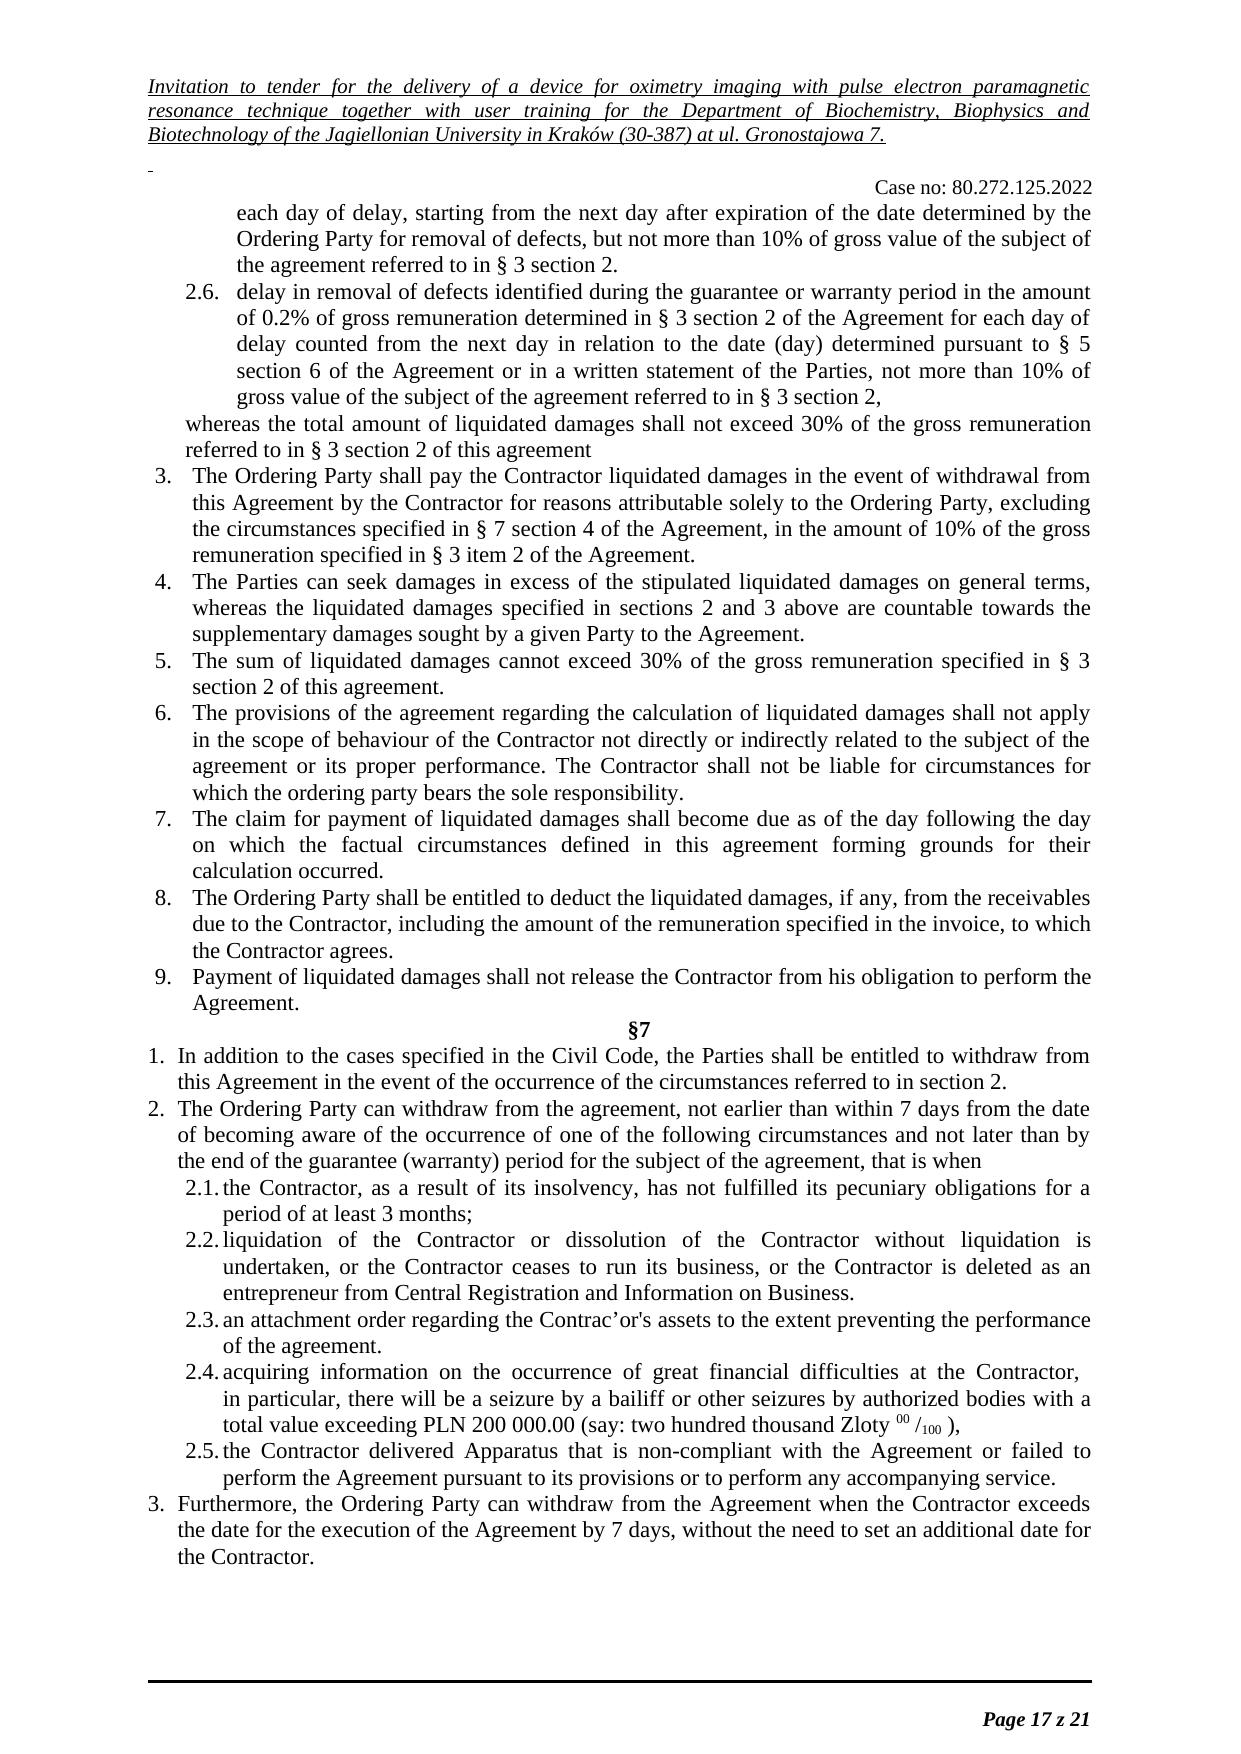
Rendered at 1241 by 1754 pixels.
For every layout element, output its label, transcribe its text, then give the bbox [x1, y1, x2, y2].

list The sum of liquidated damages cannot exceed 30% of the gross remuneration specified in § 3 section 2 of this agreement. [154, 647, 1092, 699]
list The provisions of the agreement regarding the calculation of liquidated damages shall not apply in the scope of behaviour of the Contractor not directly or indirectly related to the subject of the agreement or its proper performance. The Contractor shall not be liable for circumstances for which the ordering party bears the sole responsibility. [154, 699, 1092, 805]
list Payment of liquidated damages shall not release the Contractor from his obligation to perform the Agreement. [154, 963, 1092, 1016]
list The Parties can seek damages in excess of the stipulated liquidated damages on general terms, whereas the liquidated damages specified in sections 2 and 3 above are countable towards the supplementary damages sought by a given Party to the Agreement. [154, 568, 1092, 647]
list The Ordering Party shall be entitled to deduct the liquidated damages, if any, from the receivables due to the Contractor, including the amount of the remuneration specified in the invoice, to which the Contractor agrees. [154, 884, 1092, 963]
list delay in removal of defects identified during the guarantee or warranty period in the amount of 0.2% of gross remuneration determined in § 3 section 2 of the Agreement for each day of delay counted from the next day in relation to the date (day) determined pursuant to § 5 section 6 of the Agreement or in a written statement of the Parties, not more than 10% of gross value of the subject of the agreement referred to in § 3 section 2, [185, 278, 1092, 409]
list The claim for payment of liquidated damages shall become due as of the day following the day on which the factual circumstances defined in this agreement forming grounds for their calculation occurred. [154, 805, 1092, 884]
list In addition to the cases specified in the Civil Code, the Parties shall be entitled to withdraw from this Agreement in the event of the occurrence of the circumstances referred to in section 2. [148, 1042, 1092, 1095]
list The Ordering Party shall pay the Contractor liquidated damages in the event of withdrawal from this Agreement by the Contractor for reasons attributable solely to the Ordering Party, excluding the circumstances specified in § 7 section 4 of the Agreement, in the amount of 10% of the gross remuneration specified in § 3 item 2 of the Agreement. [154, 462, 1092, 568]
list The Ordering Party can withdraw from the agreement, not earlier than within 7 days from the date of becoming aware of the occurrence of one of the following circumstances and not later than by the end of the guarantee (warranty) period for the subject of the agreement, that is when [148, 1095, 1092, 1174]
list the Contractor, as a result of its insolvency, has not fulfilled its pecuniary obligations for a period of at least 3 months; [185, 1174, 1092, 1227]
list Furthermore, the Ordering Party can withdraw from the Agreement when the Contractor exceeds the date for the execution of the Agreement by 7 days, without the need to set an additional date for the Contractor. [148, 1490, 1092, 1569]
list an attachment order regarding the Contrac’or's assets to the extent preventing the performance of the agreement. [185, 1306, 1092, 1358]
list liquidation of the Contractor or dissolution of the Contractor without liquidation is undertaken, or the Contractor ceases to run its business, or the Contractor is deleted as an entrepreneur from Central Registration and Information on Business. [185, 1227, 1092, 1306]
list acquiring information on the occurrence of great financial difficulties at the Contractor, in particular, there will be a seizure by a bailiff or other seizures by authorized bodies with a total value exceeding PLN 200 000.00 (say: two hundred thousand Zloty 00 /100 ), [185, 1358, 1092, 1437]
text §7 [185, 1016, 1092, 1042]
text whereas the total amount of liquidated damages shall not exceed 30% of the gross remuneration referred to in § 3 section 2 of this agreement [185, 409, 1092, 462]
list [185, 199, 1092, 278]
list the Contractor delivered Apparatus that is non-compliant with the Agreement or failed to perform the Agreement pursuant to its provisions or to perform any accompanying service. [185, 1437, 1092, 1490]
